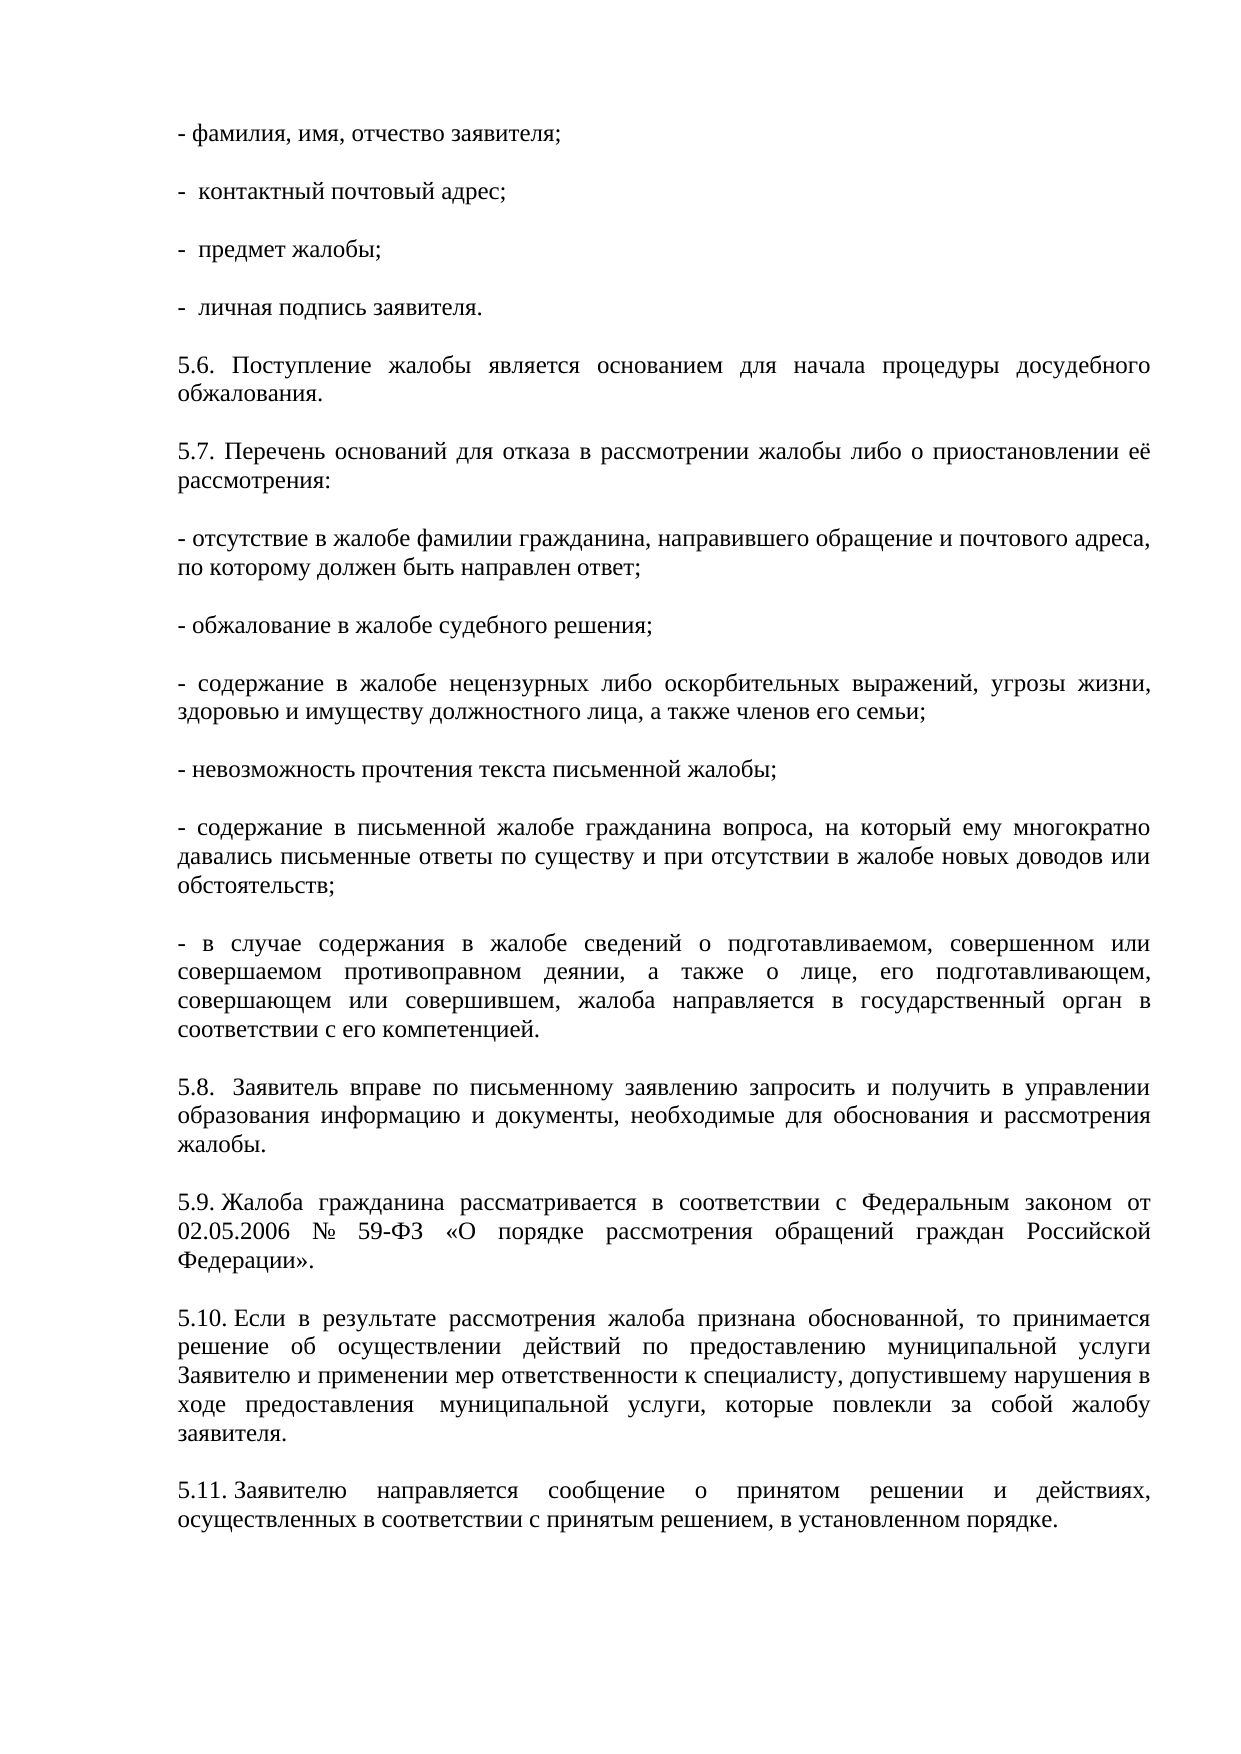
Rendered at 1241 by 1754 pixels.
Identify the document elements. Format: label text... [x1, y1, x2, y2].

text 5.11. Заявителю направляется сообщение о принятом решении и действиях, осуществленных в соответствии с принятым решением, в установленном порядке. [177, 1476, 1152, 1533]
text - в случае содержания в жалобе сведений о подготавливаемом, совершенном или совершаемом противоправном деянии, а также о лице, его подготавливающем, совершающем или совершившем, жалоба направляется в государственный орган в соответствии с его компетенцией. [177, 928, 1152, 1043]
text - отсутствие в жалобе фамилии гражданина, направившего обращение и почтового адреса, по которому должен быть направлен ответ; [177, 523, 1152, 581]
text - обжалование в жалобе судебного решения; [177, 610, 1152, 638]
text 5.6. Поступление жалобы является основанием для начала процедуры досудебного обжалования. [177, 350, 1152, 407]
text - личная подпись заявителя. [177, 292, 1152, 321]
text 5.10. Если в результате рассмотрения жалоба признана обоснованной, то принимается решение об осуществлении действий по предоставлению муниципальной услуги Заявителю и применении мер ответственности к специалисту, допустившему нарушения в ходе предоставления муниципальной услуги, которые повлекли за собой жалобу заявителя. [177, 1303, 1152, 1446]
text 5.8. Заявитель вправе по письменному заявлению запросить и получить в управлении образования информацию и документы, необходимые для обоснования и рассмотрения жалобы. [177, 1072, 1152, 1158]
text - невозможность прочтения текста письменной жалобы; [177, 754, 1152, 783]
text - предмет жалобы; [177, 234, 1152, 263]
text 5.9. Жалоба гражданина рассматривается в соответствии с Федеральным законом от 02.05.2006 № 59-ФЗ «О порядке рассмотрения обращений граждан Российской Федерации». [177, 1187, 1152, 1273]
text - содержание в письменной жалобе гражданина вопроса, на который ему многократно давались письменные ответы по существу и при отсутствии в жалобе новых доводов или обстоятельств; [177, 812, 1152, 898]
text - фамилия, имя, отчество заявителя; [177, 118, 1152, 147]
text 5.7. Перечень оснований для отказа в рассмотрении жалобы либо о приостановлении её рассмотрения: [177, 436, 1152, 494]
text - контактный почтовый адрес; [177, 176, 1152, 205]
text - содержание в жалобе нецензурных либо оскорбительных выражений, угрозы жизни, здоровью и имуществу должностного лица, а также членов его семьи; [177, 668, 1152, 725]
